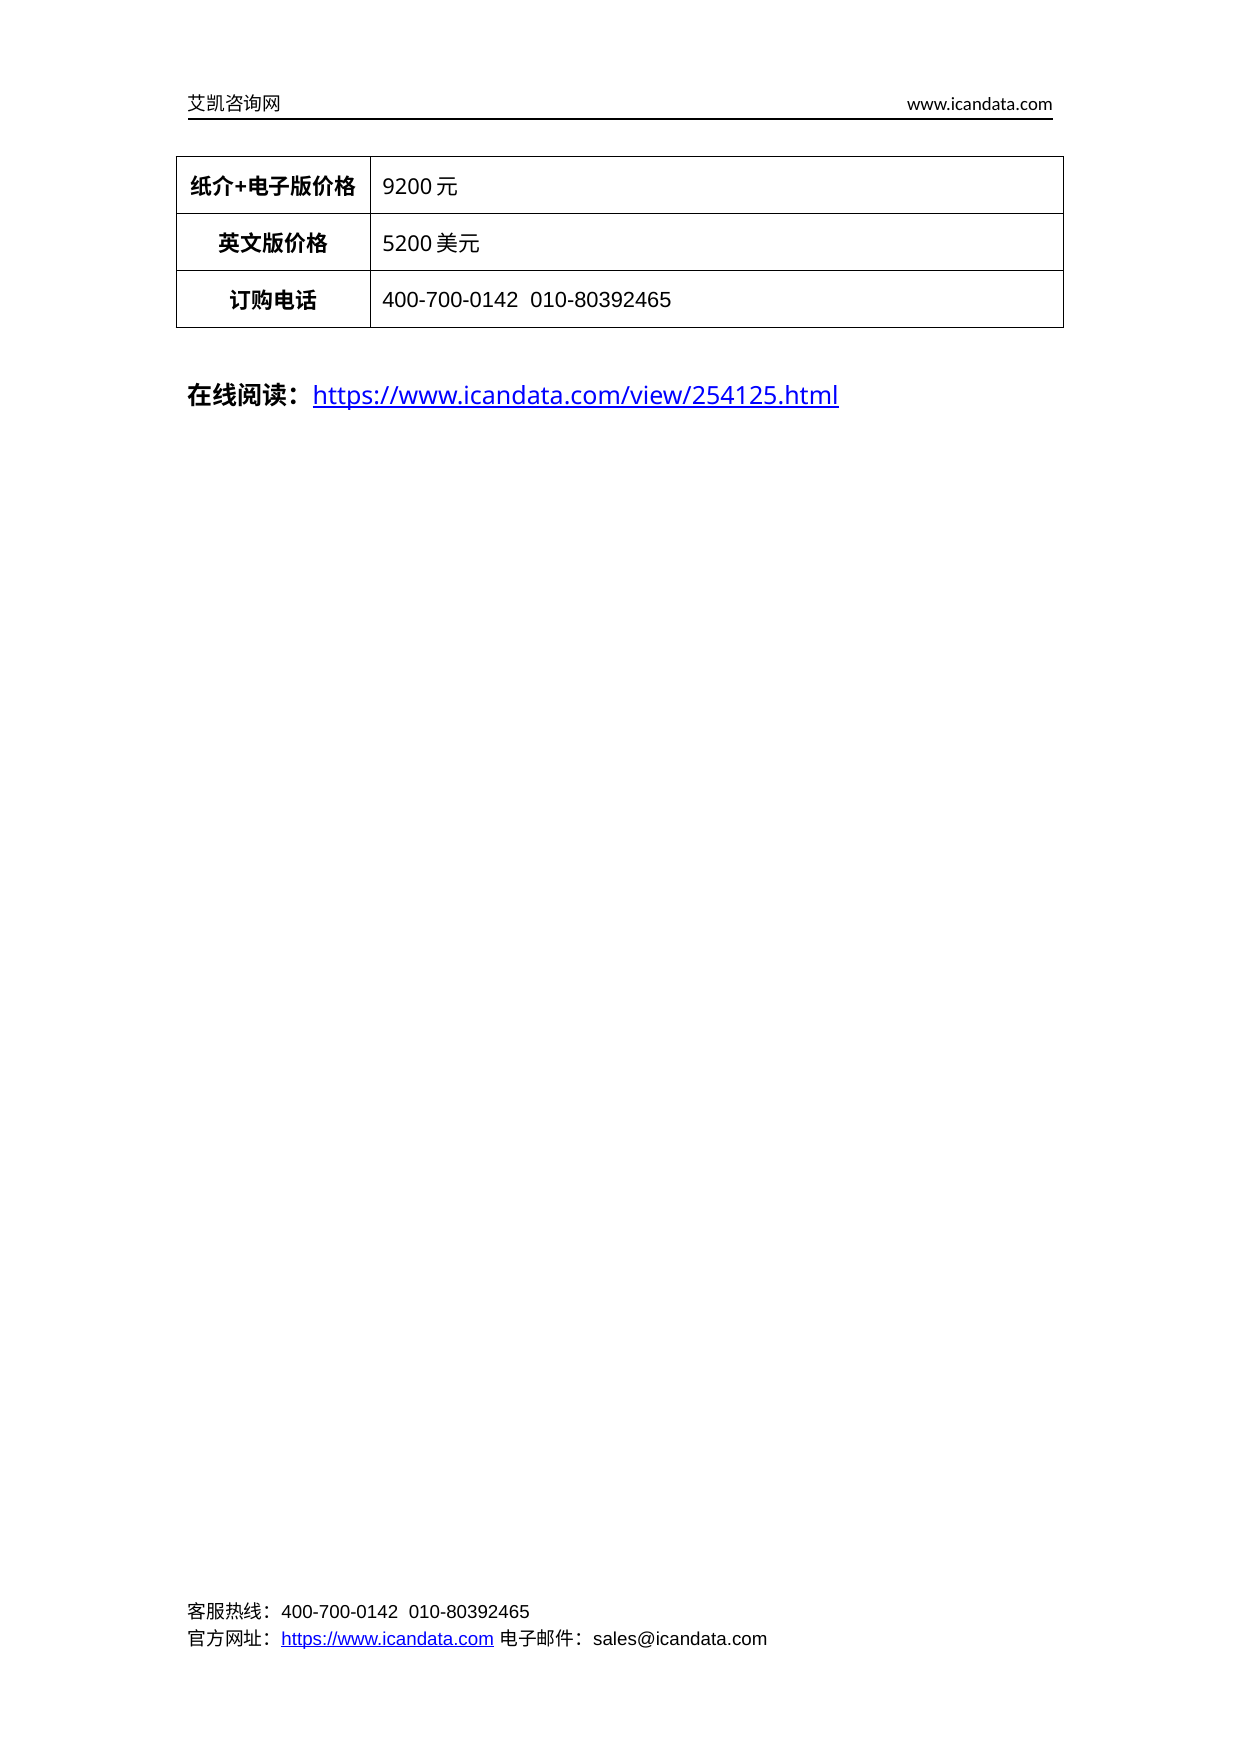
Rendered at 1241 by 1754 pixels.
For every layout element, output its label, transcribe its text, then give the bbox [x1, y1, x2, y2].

text 在线阅读：https://www.icandata.com/view/254125.html [187, 361, 1053, 426]
table_cell 400-700-0142 010-80392465 [371, 271, 1063, 327]
table_cell 订购电话 [177, 271, 370, 327]
table_cell 9200元 [371, 157, 1063, 213]
table_cell 纸介+电子版价格 [177, 157, 370, 213]
table_cell 5200美元 [371, 214, 1063, 270]
table_cell 英文版价格 [177, 214, 370, 270]
